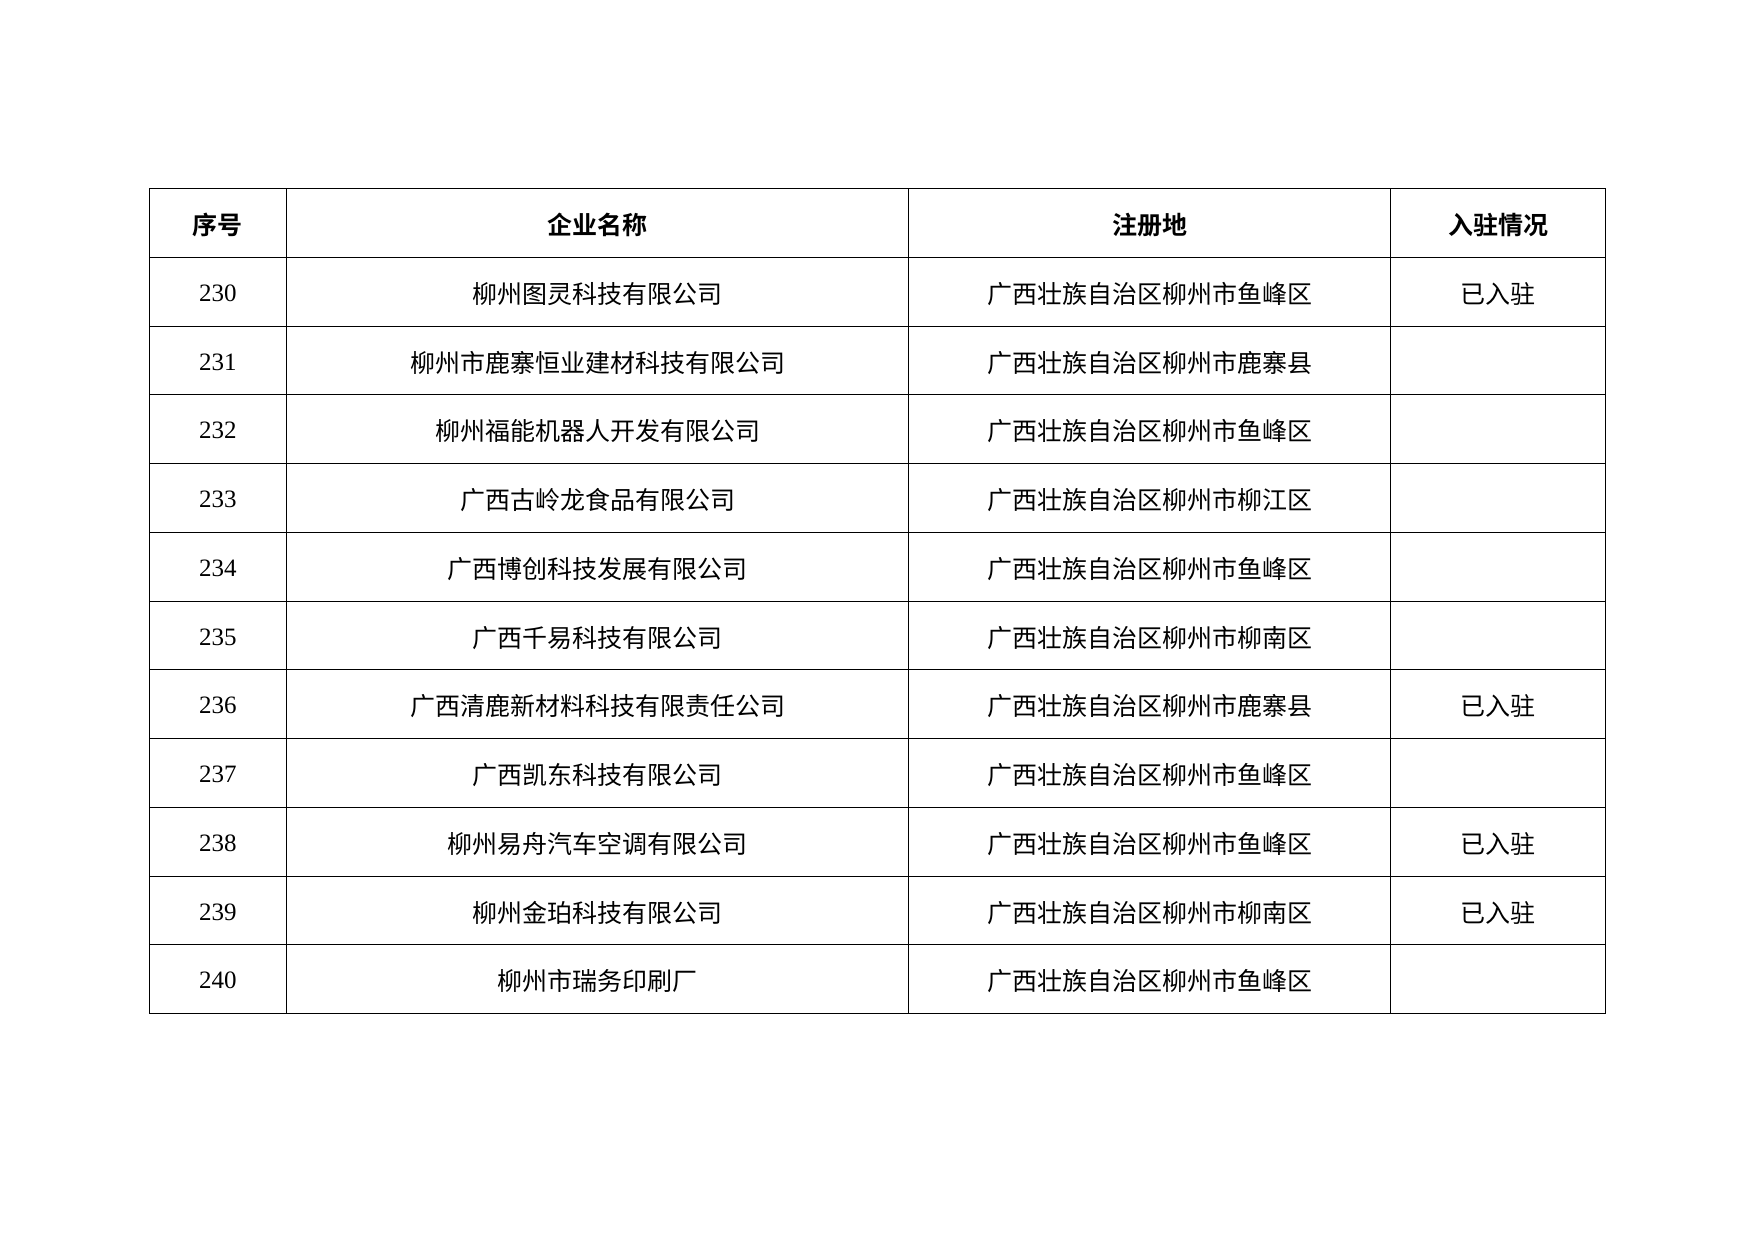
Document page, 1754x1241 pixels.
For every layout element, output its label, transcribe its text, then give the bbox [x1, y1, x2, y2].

table_cell 柳州图灵科技有限公司 [287, 258, 908, 326]
table_cell [1391, 327, 1605, 394]
table_cell 广西壮族自治区柳州市鱼峰区 [909, 258, 1390, 326]
table_cell 广西清鹿新材料科技有限责任公司 [287, 670, 908, 738]
table_cell 柳州福能机器人开发有限公司 [287, 395, 908, 463]
table_cell 广西壮族自治区柳州市鹿寨县 [909, 327, 1390, 394]
table_cell 广西壮族自治区柳州市鱼峰区 [909, 808, 1390, 876]
table_cell 广西壮族自治区柳州市鱼峰区 [909, 945, 1390, 1013]
table_cell 广西壮族自治区柳州市鹿寨县 [909, 670, 1390, 738]
table_cell 230 [150, 258, 286, 326]
table_cell 广西壮族自治区柳州市柳江区 [909, 464, 1390, 532]
table_cell 已入驻 [1391, 670, 1605, 738]
table_cell 柳州易舟汽车空调有限公司 [287, 808, 908, 876]
table_cell 238 [150, 808, 286, 876]
table_header 序号 [150, 189, 286, 257]
table_cell [1391, 739, 1605, 807]
table_header 入驻情况 [1391, 189, 1605, 257]
table_cell 234 [150, 533, 286, 601]
table_cell 233 [150, 464, 286, 532]
table_cell 广西壮族自治区柳州市柳南区 [909, 602, 1390, 669]
table_cell 广西凯东科技有限公司 [287, 739, 908, 807]
table_cell 239 [150, 877, 286, 944]
table_cell 广西壮族自治区柳州市鱼峰区 [909, 533, 1390, 601]
table_cell 广西千易科技有限公司 [287, 602, 908, 669]
table_cell 广西古岭龙食品有限公司 [287, 464, 908, 532]
table_cell [1391, 945, 1605, 1013]
table_cell 已入驻 [1391, 877, 1605, 944]
table_cell [1391, 602, 1605, 669]
table_cell 231 [150, 327, 286, 394]
table_cell 广西博创科技发展有限公司 [287, 533, 908, 601]
table_cell 广西壮族自治区柳州市柳南区 [909, 877, 1390, 944]
table_cell 柳州金珀科技有限公司 [287, 877, 908, 944]
table_cell 235 [150, 602, 286, 669]
table_cell 柳州市瑞务印刷厂 [287, 945, 908, 1013]
table_header 企业名称 [287, 189, 908, 257]
table_cell 232 [150, 395, 286, 463]
table_cell 已入驻 [1391, 258, 1605, 326]
table_cell 广西壮族自治区柳州市鱼峰区 [909, 395, 1390, 463]
table_cell 广西壮族自治区柳州市鱼峰区 [909, 739, 1390, 807]
table_cell 240 [150, 945, 286, 1013]
table_header 注册地 [909, 189, 1390, 257]
table_cell 柳州市鹿寨恒业建材科技有限公司 [287, 327, 908, 394]
table_cell [1391, 395, 1605, 463]
table_cell 236 [150, 670, 286, 738]
table_cell 237 [150, 739, 286, 807]
table_cell [1391, 533, 1605, 601]
table_cell 已入驻 [1391, 808, 1605, 876]
table_cell [1391, 464, 1605, 532]
